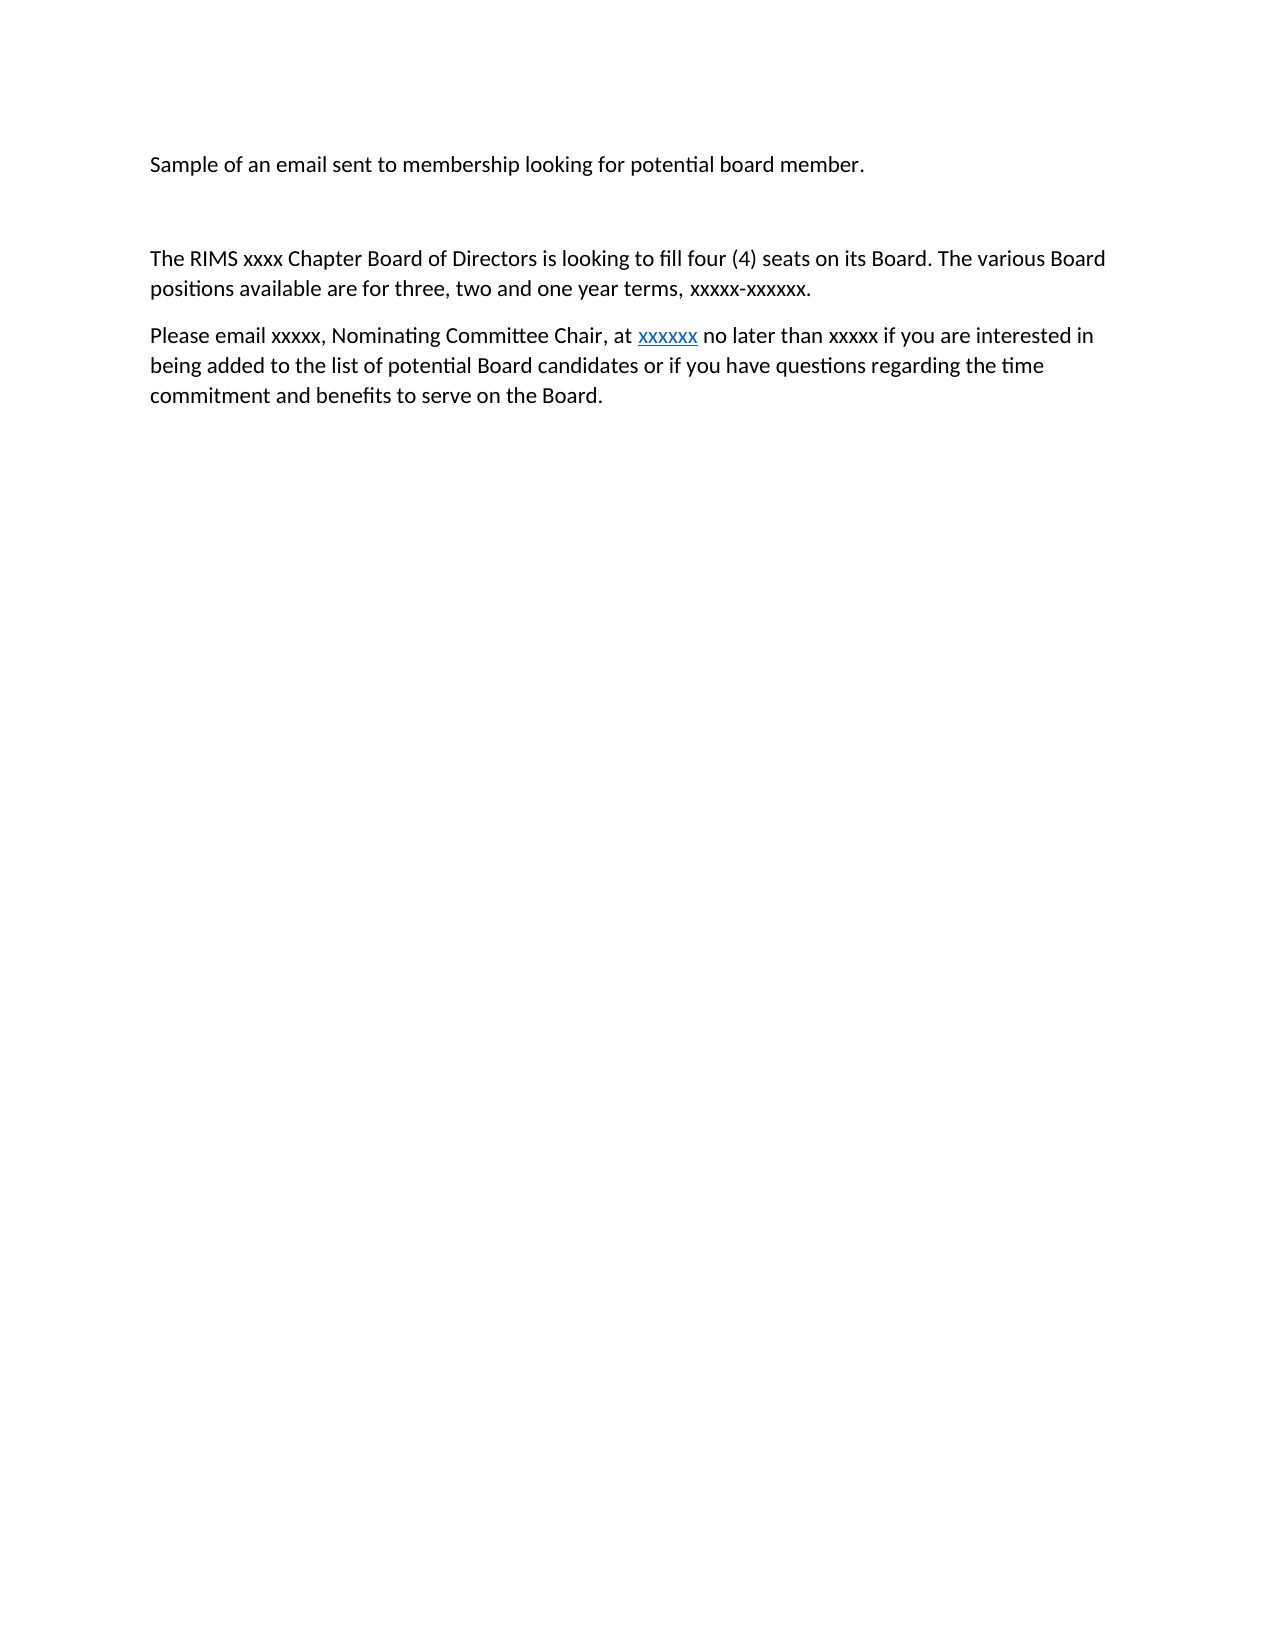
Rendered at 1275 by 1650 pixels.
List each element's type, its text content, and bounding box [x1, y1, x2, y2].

text Please email xxxxx, Nominating Committee Chair, at xxxxxx no later than xxxxx if you are interested in being added to the list of potential Board candidates or if you have questions regarding the time commitment and benefits to serve on the Board. [150, 321, 1125, 409]
text Sample of an email sent to membership looking for potential board member. [150, 150, 1125, 178]
text The RIMS xxxx Chapter Board of Directors is looking to fill four (4) seats on its Board. The various Board positions available are for three, two and one year terms, xxxxx-xxxxxx. [150, 244, 1125, 302]
